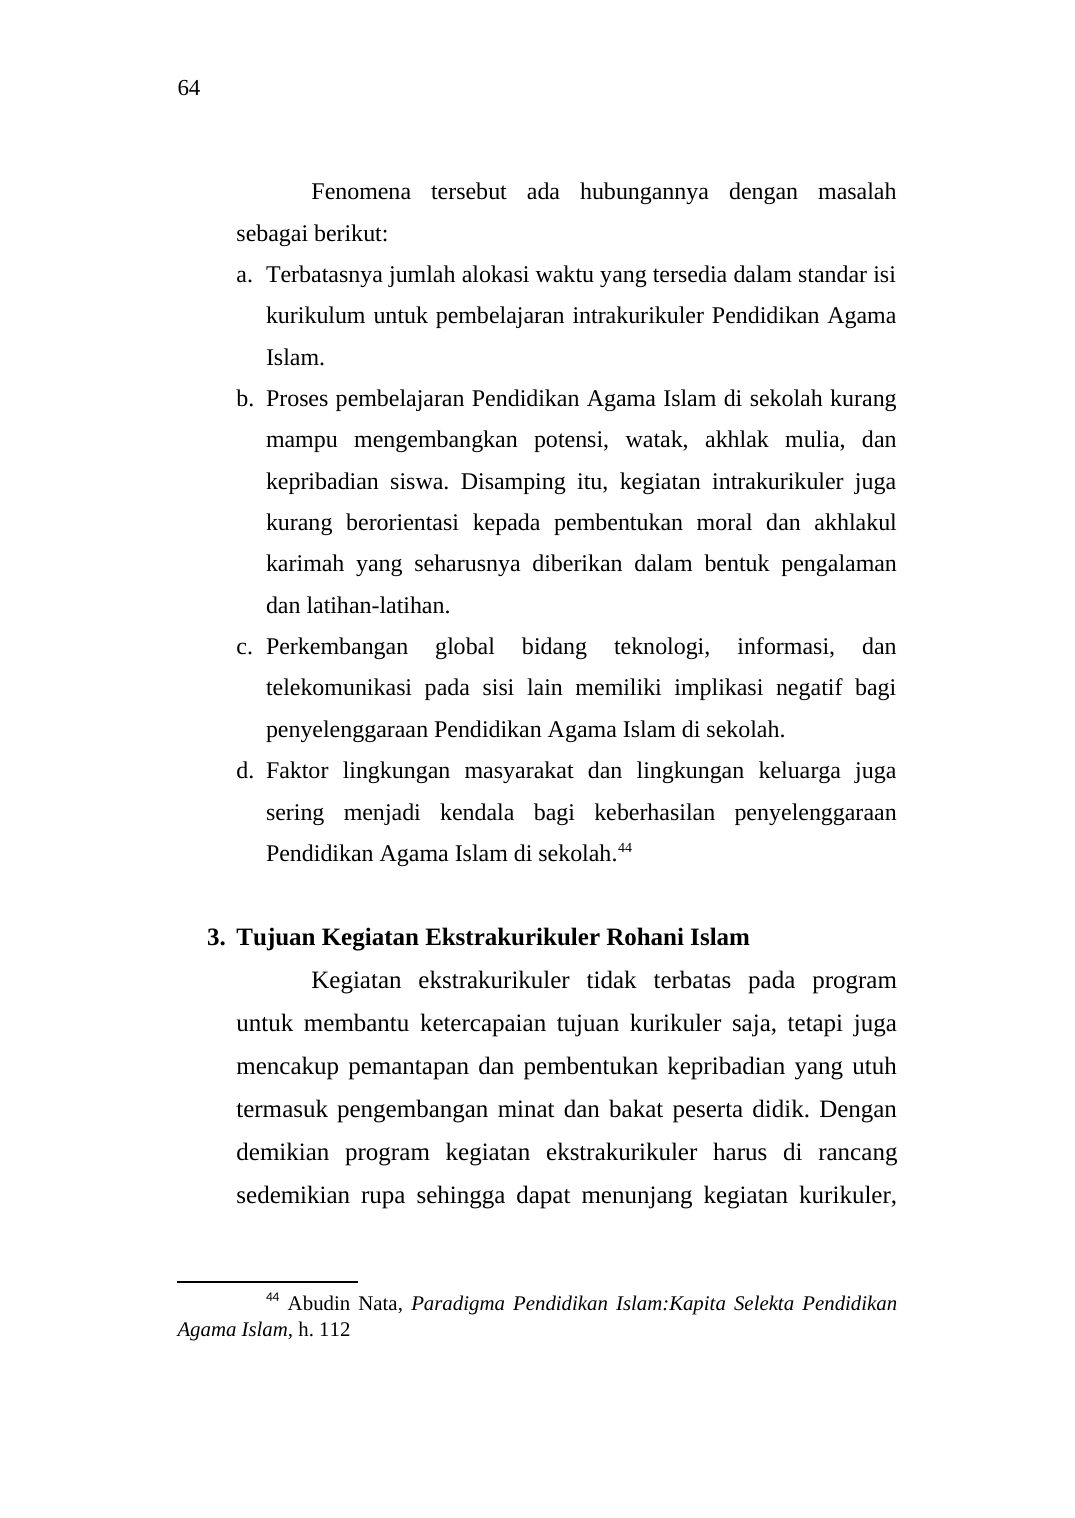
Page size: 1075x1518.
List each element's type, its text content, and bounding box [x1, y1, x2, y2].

list Perkembangan global bidang teknologi, informasi, dan telekomunikasi pada sisi lain memiliki implikasi negatif bagi penyelenggaraan Pendidikan Agama Islam di sekolah. [236, 632, 898, 742]
text Fenomena tersebut ada hubungannya dengan masalah sebagai berikut: [236, 177, 898, 246]
list Proses pembelajaran Pendidikan Agama Islam di sekolah kurang mampu mengembangkan potensi, watak, akhlak mulia, dan kepribadian siswa. Disamping itu, kegiatan intrakurikuler juga kurang berorientasi kepada pembentukan moral dan akhlakul karimah yang seharusnya diberikan dalam bentuk pengalaman dan latihan-latihan. [236, 384, 898, 618]
list Tujuan Kegiatan Ekstrakurikuler Rohani Islam [207, 922, 898, 950]
list Terbatasnya jumlah alokasi waktu yang tersedia dalam standar isi kurikulum untuk pembelajaran intrakurikuler Pendidikan Agama Islam. [236, 260, 898, 370]
list Faktor lingkungan masyarakat dan lingkungan keluarga juga sering menjadi kendala bagi keberhasilan penyelenggaraan Pendidikan Agama Islam di sekolah. [236, 756, 898, 866]
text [236, 965, 898, 1209]
